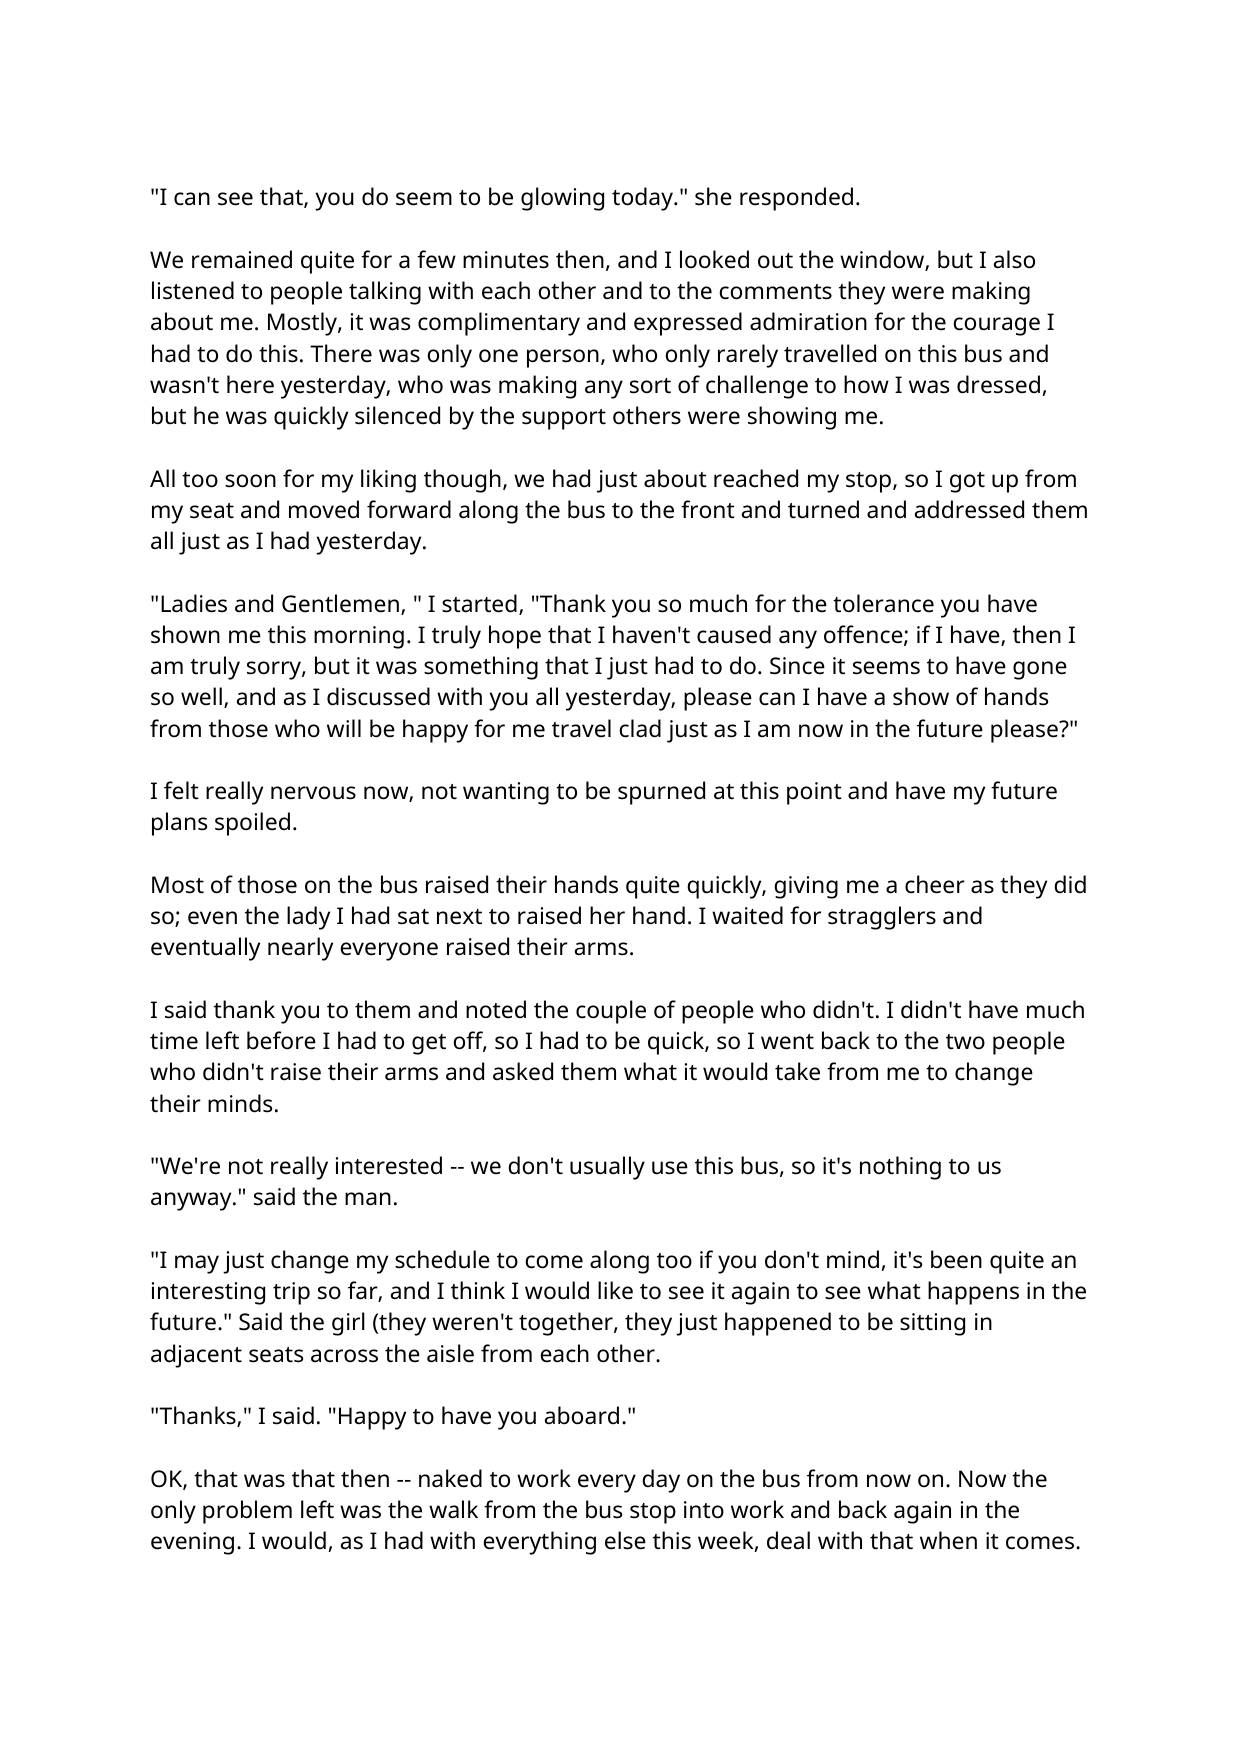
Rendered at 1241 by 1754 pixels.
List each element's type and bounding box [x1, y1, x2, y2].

text [150, 150, 1090, 1587]
